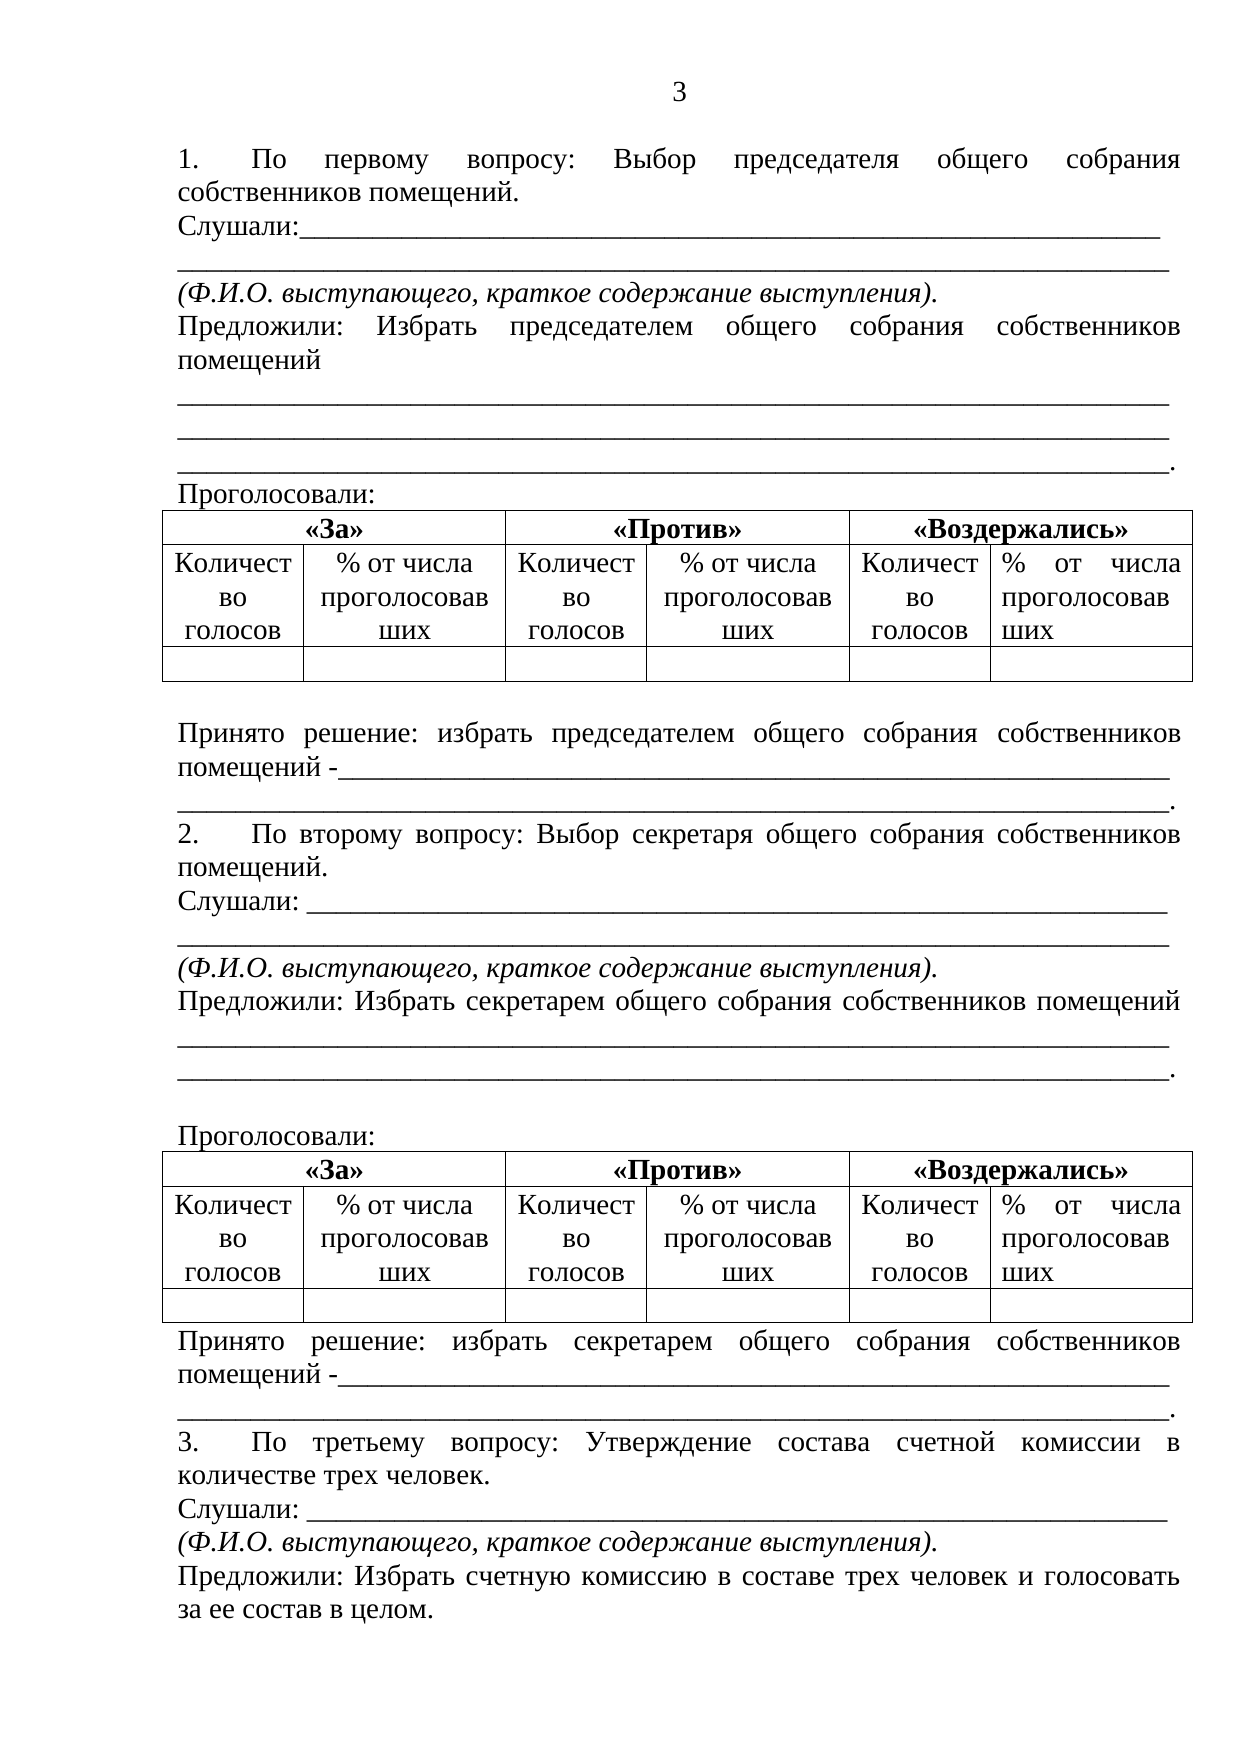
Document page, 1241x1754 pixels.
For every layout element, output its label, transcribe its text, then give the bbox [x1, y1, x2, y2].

table_cell [850, 647, 990, 681]
table_header «За» [163, 511, 505, 544]
table_cell [991, 647, 1192, 681]
table_cell Количество голосов [163, 545, 303, 646]
list ____________________________________________________________________. [177, 1390, 1181, 1424]
list Предложили: Избрать счетную комиссию в составе трех человек и голосовать за ее состав в целом. [177, 1558, 1181, 1625]
table_cell % от числа проголосовавших [991, 1187, 1192, 1287]
table_cell [647, 1289, 849, 1322]
table_header «Воздержались» [850, 511, 1192, 544]
list (Ф.И.О. выступающего, краткое содержание выступления). [177, 1524, 1181, 1558]
table_cell [506, 1289, 646, 1322]
table_cell % от числа проголосовавших [304, 545, 505, 646]
list По первому вопросу: Выбор председателя общего собрания собственников помещений. [177, 141, 1181, 208]
list Проголосовали: [177, 476, 1181, 510]
list Слушали: ___________________________________________________________ [177, 883, 1181, 916]
table_cell % от числа проголосовавших [991, 545, 1192, 646]
table_cell [163, 647, 303, 681]
list Принято решение: избрать секретарем общего собрания собственников помещений -_________________________________________________________ [177, 1323, 1181, 1390]
table_header «Воздержались» [850, 1152, 1192, 1186]
table_cell Количество голосов [850, 545, 990, 646]
list Предложили: Избрать секретарем общего собрания собственников помещений ________________________________________________________________________________________________________________________________________. [177, 983, 1181, 1084]
list ____________________________________________________________________ [177, 916, 1181, 950]
table_cell [850, 1289, 990, 1322]
table_cell [506, 647, 646, 681]
table_header «За» [163, 1152, 505, 1186]
table_cell % от числа проголосовавших [647, 545, 849, 646]
list По второму вопросу: Выбор секретаря общего собрания собственников помещений. [177, 816, 1181, 883]
table_cell % от числа проголосовавших [647, 1187, 849, 1287]
table_cell [304, 1289, 505, 1322]
list Предложили: Избрать председателем общего собрания собственников помещений ____________________________________________________________________________________________________________________________________________________________________________________________________________. [177, 308, 1181, 476]
list Проголосовали: [177, 1118, 1181, 1151]
list (Ф.И.О. выступающего, краткое содержание выступления). [177, 950, 1181, 983]
table_cell % от числа проголосовавших [304, 1187, 505, 1287]
table_cell Количество голосов [850, 1187, 990, 1287]
table_header «Против» [506, 511, 849, 544]
table_cell [163, 1289, 303, 1322]
table_cell Количество голосов [506, 1187, 646, 1287]
table_cell Количество голосов [506, 545, 646, 646]
table_cell Количество голосов [163, 1187, 303, 1287]
table_header «Против» [506, 1152, 849, 1186]
list ____________________________________________________________________. [177, 782, 1181, 816]
table_cell [647, 647, 849, 681]
list Принято решение: избрать председателем общего собрания собственников помещений -_________________________________________________________ [177, 715, 1181, 782]
list По третьему вопросу: Утверждение состава счетной комиссии в количестве трех человек. [177, 1424, 1181, 1491]
list (Ф.И.О. выступающего, краткое содержание выступления). [177, 275, 1181, 308]
list Слушали:___________________________________________________________ ____________________________________________________________________ [177, 208, 1181, 275]
list Слушали: ___________________________________________________________ [177, 1491, 1181, 1524]
table_cell [304, 647, 505, 681]
table_cell [991, 1289, 1192, 1322]
